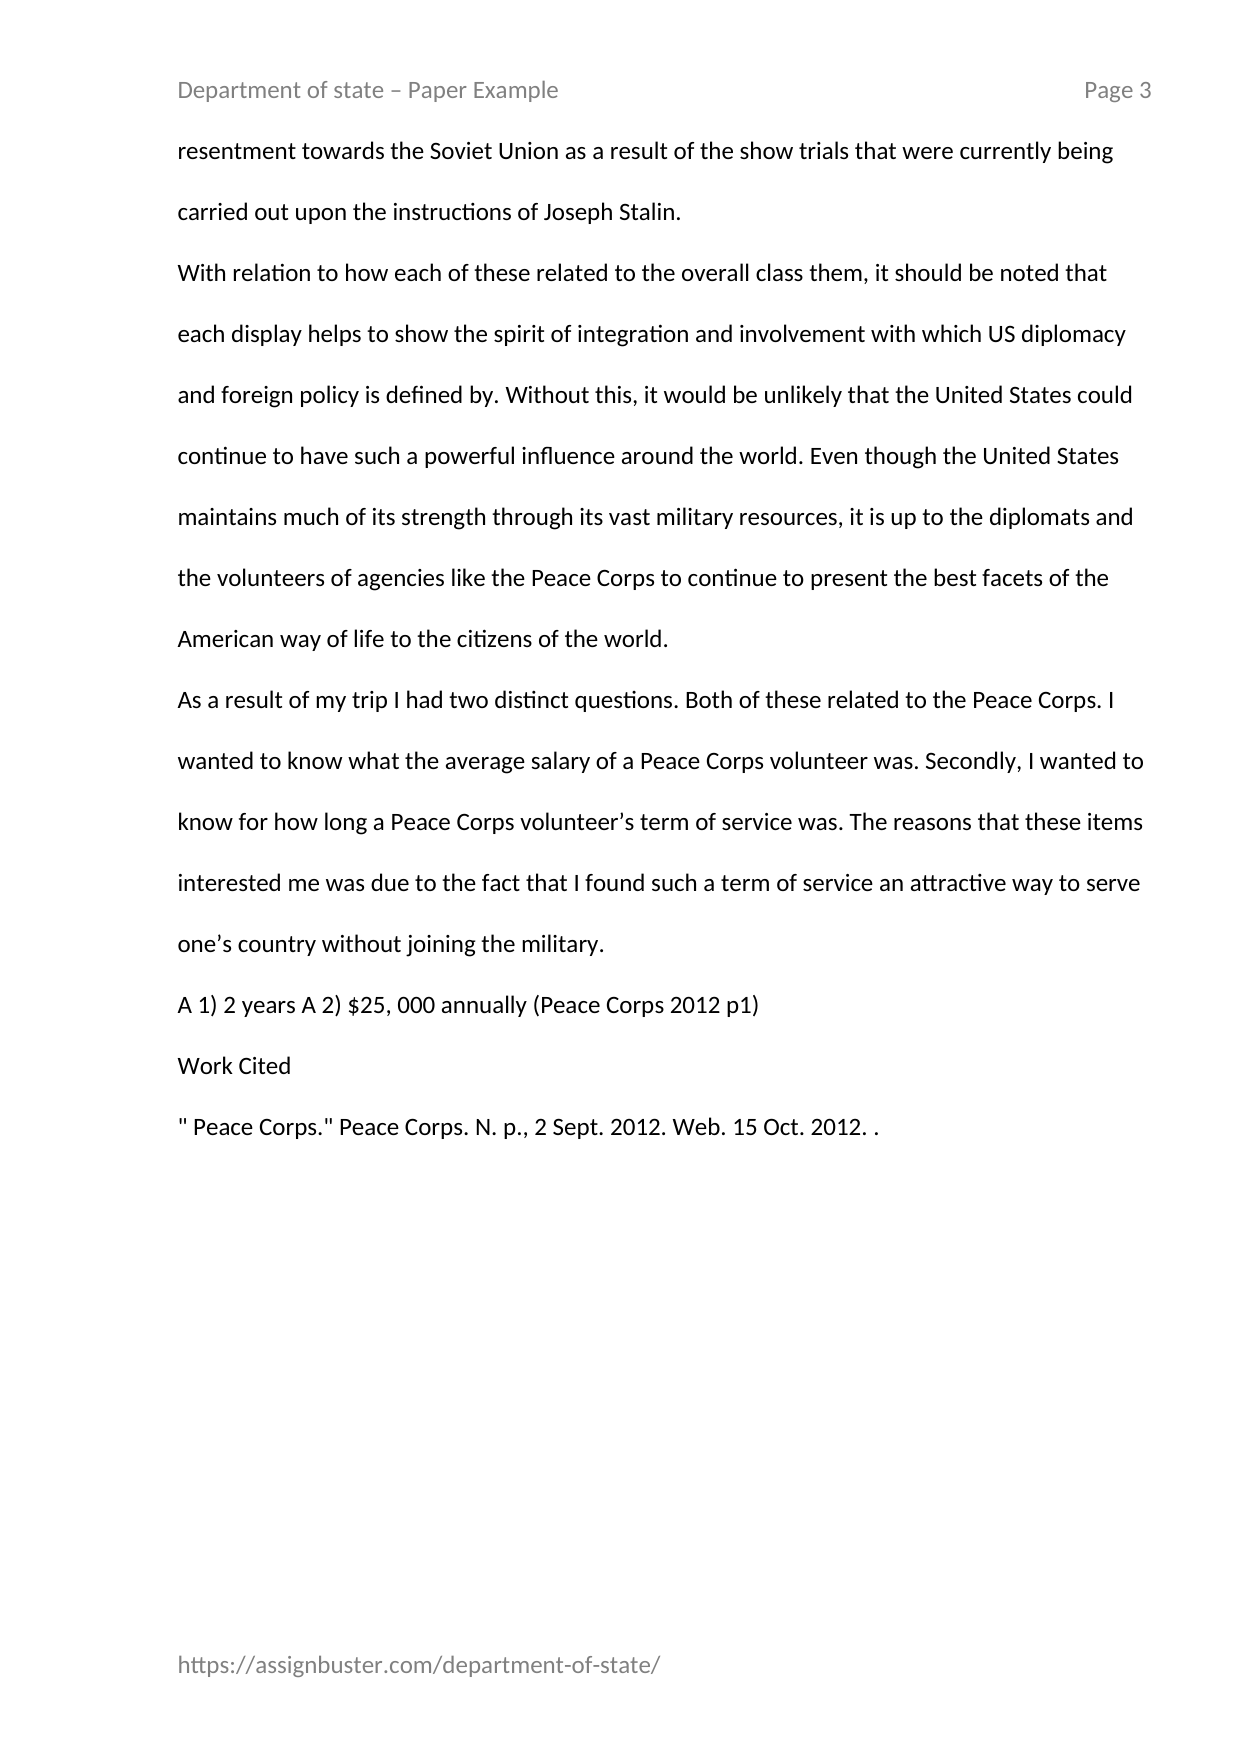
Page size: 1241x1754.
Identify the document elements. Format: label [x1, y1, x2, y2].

text [177, 135, 1152, 1142]
